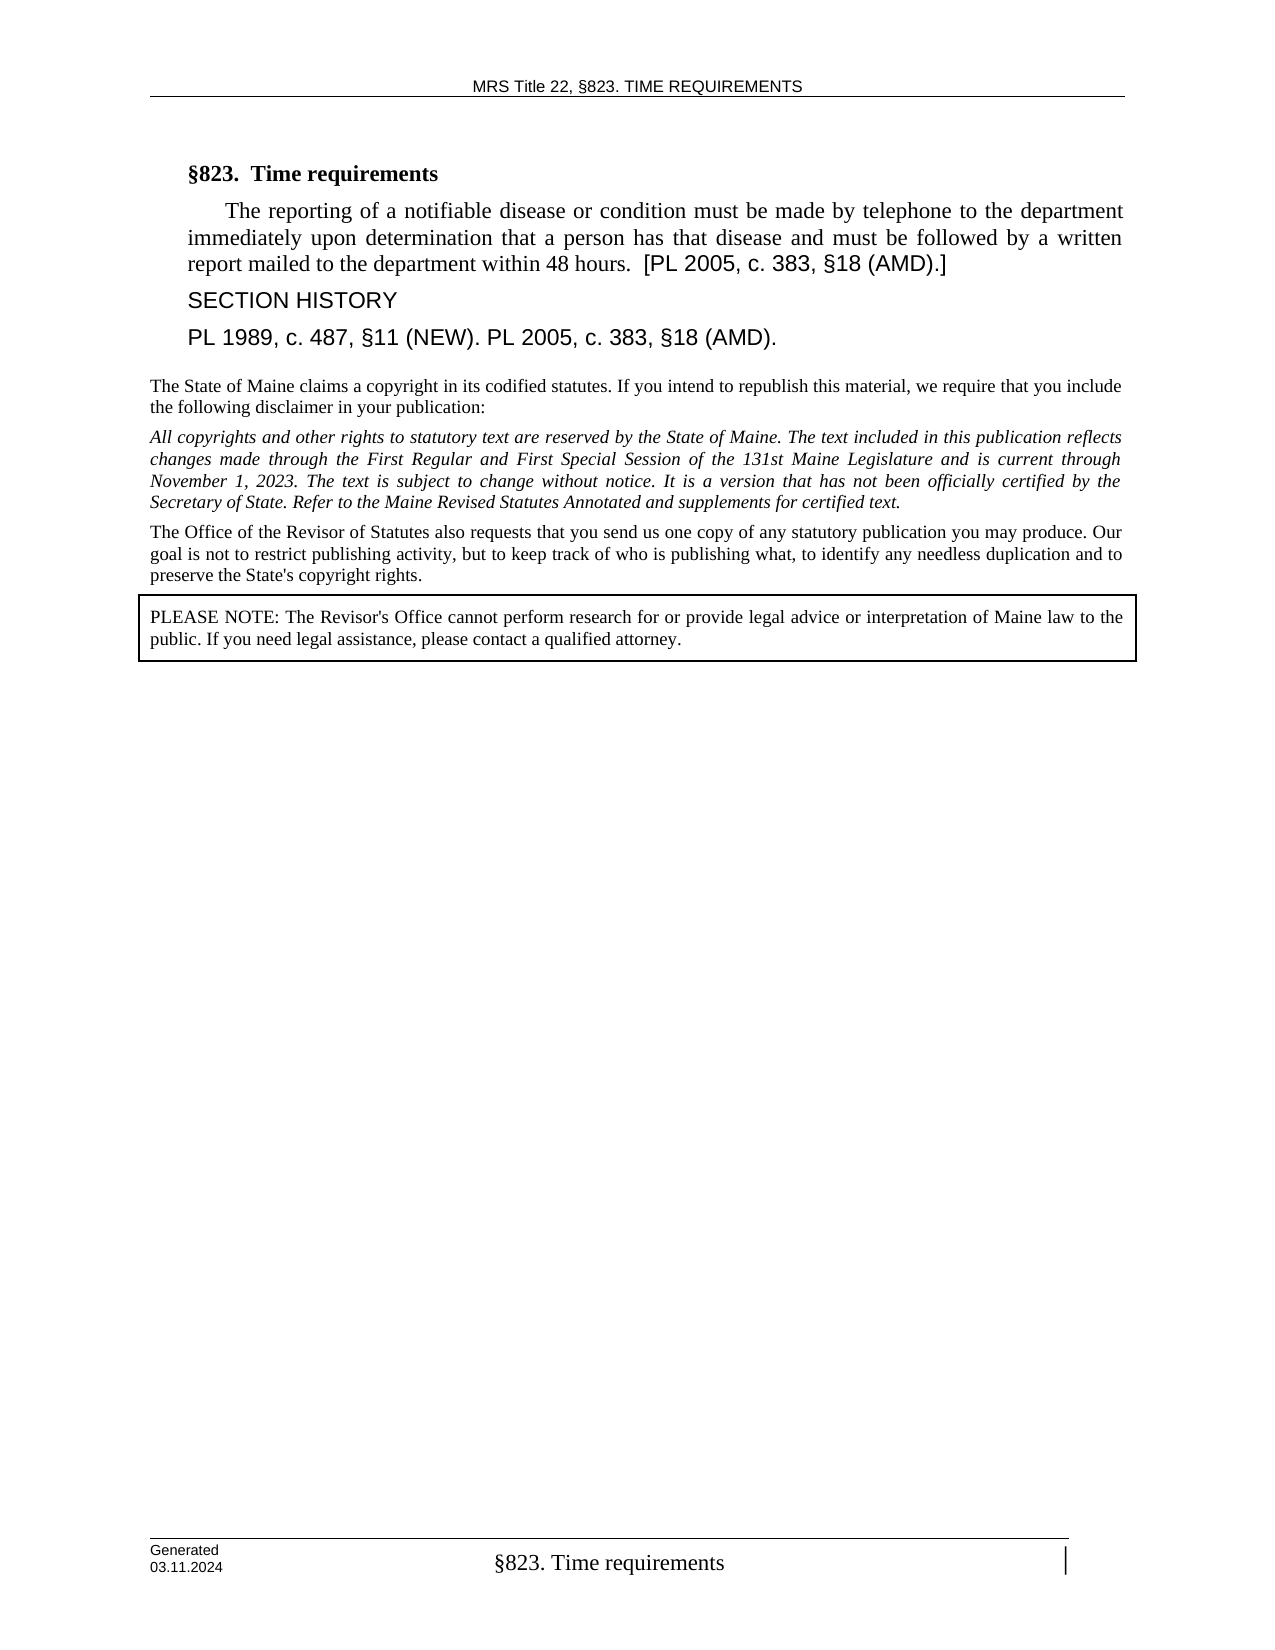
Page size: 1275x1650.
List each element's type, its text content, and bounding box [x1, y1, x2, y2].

text PLEASE NOTE: The Revisor's Office cannot perform research for or provide legal advice or interpretation of Maine law to the public. If you need legal assistance, please contact a qualified attorney. [140, 596, 1135, 660]
text §823. Time requirements [187, 160, 1125, 187]
text The Office of the Revisor of Statutes also requests that you send us one copy of any statutory publication you may produce. Our goal is not to restrict publishing activity, but to keep track of who is publishing what, to identify any needless duplication and to preserve the State's copyright rights. [150, 521, 1125, 586]
text The reporting of a notifiable disease or condition must be made by telephone to the department immediately upon determination that a person has that disease and must be followed by a written report mailed to the department within 48 hours. [PL 2005, c. 383, §18 (AMD).] [187, 197, 1125, 276]
text All copyrights and other rights to statutory text are reserved by the State of Maine. The text included in this publication reflects changes made through the First Regular and First Special Session of the 131st Maine Legislature and is current through November 1, 2023 . The text is subject to change without notice. It is a version that has not been officially certified by the Secretary of State. Refer to the Maine Revised Statutes Annotated and supplements for certified text. [150, 426, 1125, 513]
text SECTION HISTORY [187, 287, 1125, 313]
text The State of Maine claims a copyright in its codified statutes. If you intend to republish this material, we require that you include the following disclaimer in your publication: [150, 375, 1125, 418]
text PL 1989, c. 487, §11 (NEW). PL 2005, c. 383, §18 (AMD). [187, 323, 1125, 350]
